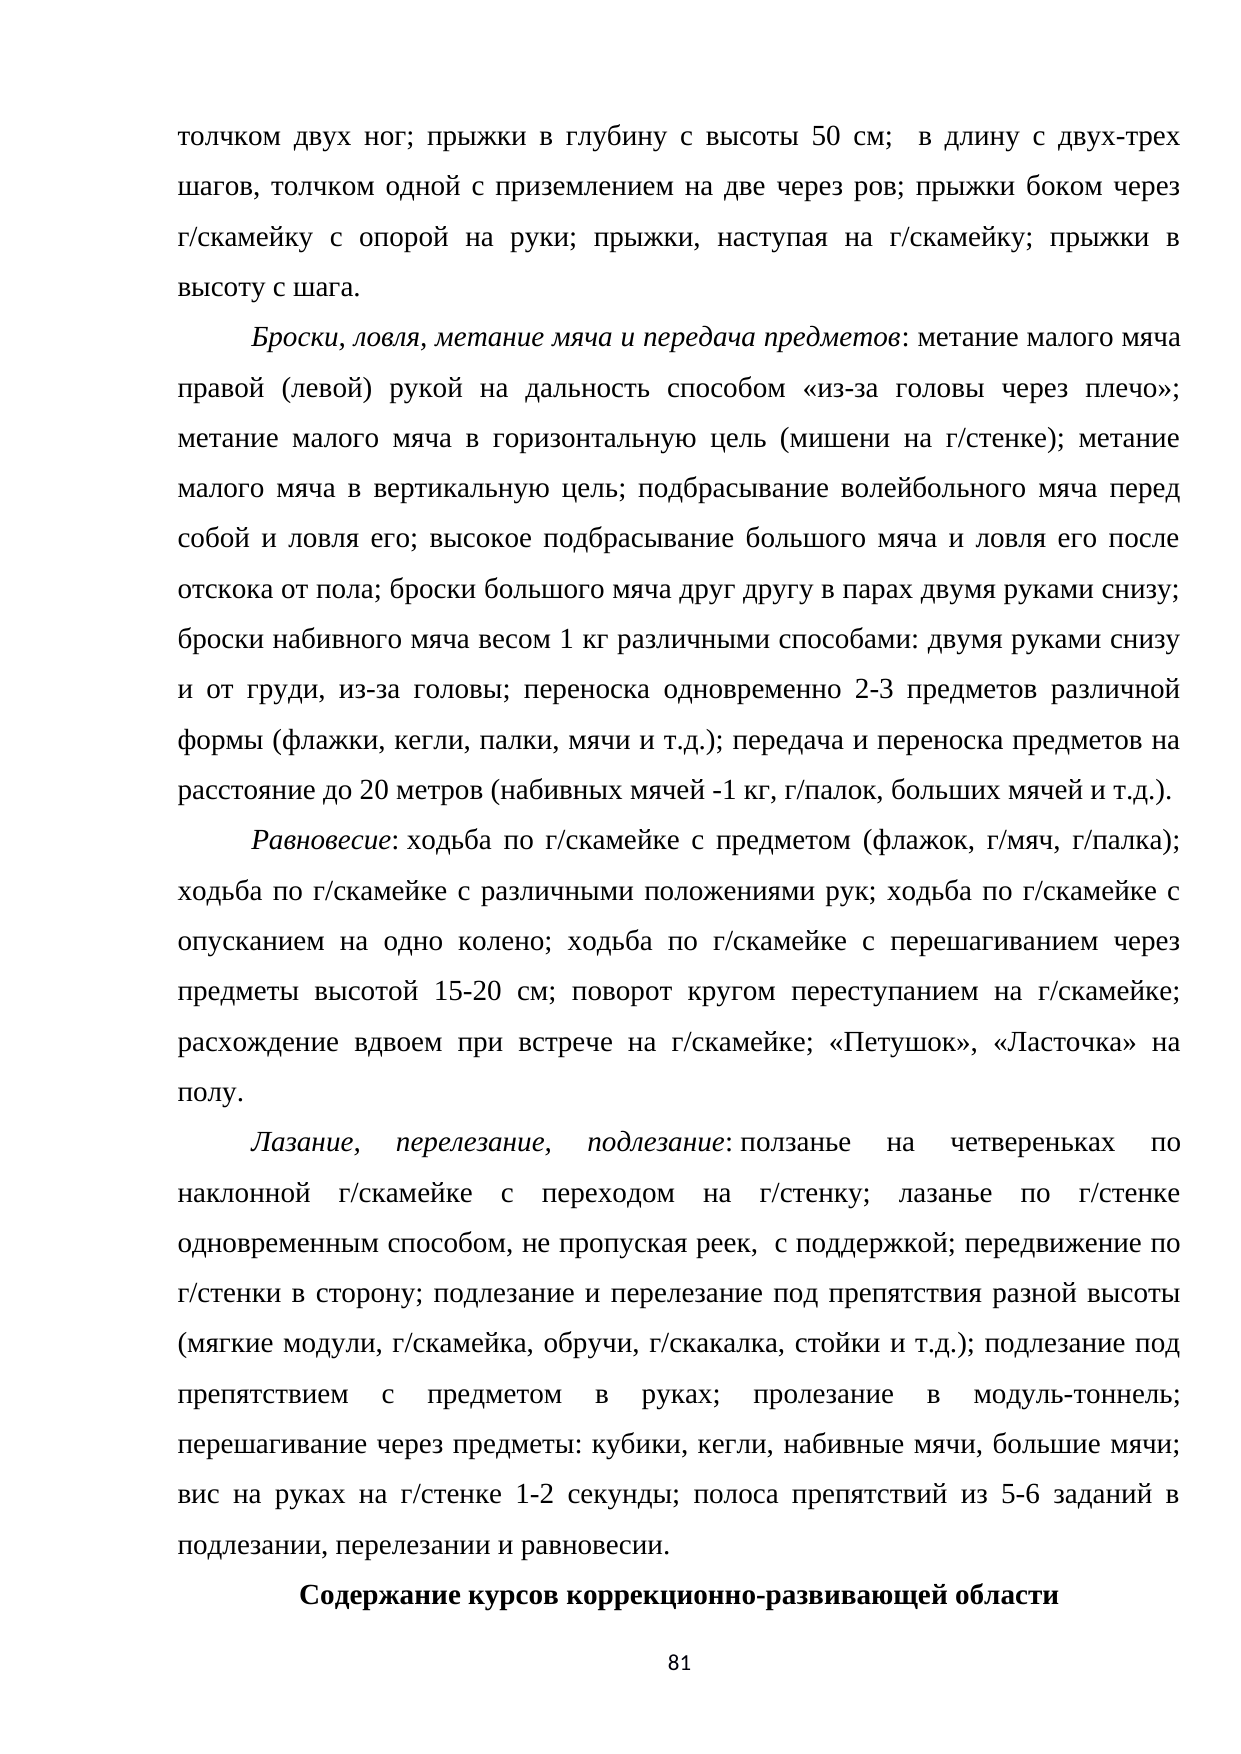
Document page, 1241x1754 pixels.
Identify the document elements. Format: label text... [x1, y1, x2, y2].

text Содержание курсов коррекционно-развивающей области [177, 1577, 1181, 1611]
text Равновесие: ходьба по г/скамейке с предметом (флажок, г/мяч, г/палка); ходьба по г/скамейке с различными положениями рук; ходьба по г/скамейке с опусканием на одно колено; ходьба по г/скамейке с перешагиванием через предметы высотой 15-; поворот кругом переступанием на г/скамейке; расхождение вдвоем при встрече на г/скамейке; «Петушок», «Ласточка» на полу. [177, 822, 1181, 1108]
text Броски, ловля, метание мяча и передача предметов: метание малого мяча правой (левой) рукой на дальность способом «из-за головы через плечо»; метание малого мяча в горизонтальную цель (мишени на г/стенке); метание малого мяча в вертикальную цель; подбрасывание волейбольного мяча перед собой и ловля его; высокое подбрасывание большого мяча и ловля его после отскока от пола; броски большого мяча друг другу в парах двумя руками снизу; броски набивного мяча весом различными способами: двумя руками снизу и от груди, из-за головы; переноска одновременно 2-3 предметов различной формы (флажки, кегли, палки, мячи и т.д.); передача и переноска предметов на расстояние до (набивных мячей , г/палок, больших мячей и т.д.). [177, 319, 1181, 806]
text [177, 118, 1181, 303]
text Лазание, перелезание, подлезание: ползанье на четвереньках по наклонной г/скамейке с переходом на г/стенку; лазанье по г/стенке одновременным способом, не пропуская реек, с поддержкой; передвижение по г/стенки в сторону; подлезание и перелезание под препятствия разной высоты (мягкие модули, г/скамейка, обручи, г/скакалка, стойки и т.д.); подлезание под препятствием с предметом в руках; пролезание в модуль-тоннель; перешагивание через предметы: кубики, кегли, набивные мячи, большие мячи; вис на руках на г/стенке 1-2 секунды; полоса препятствий из 5-6 заданий в подлезании, перелезании и равновесии. [177, 1124, 1181, 1560]
